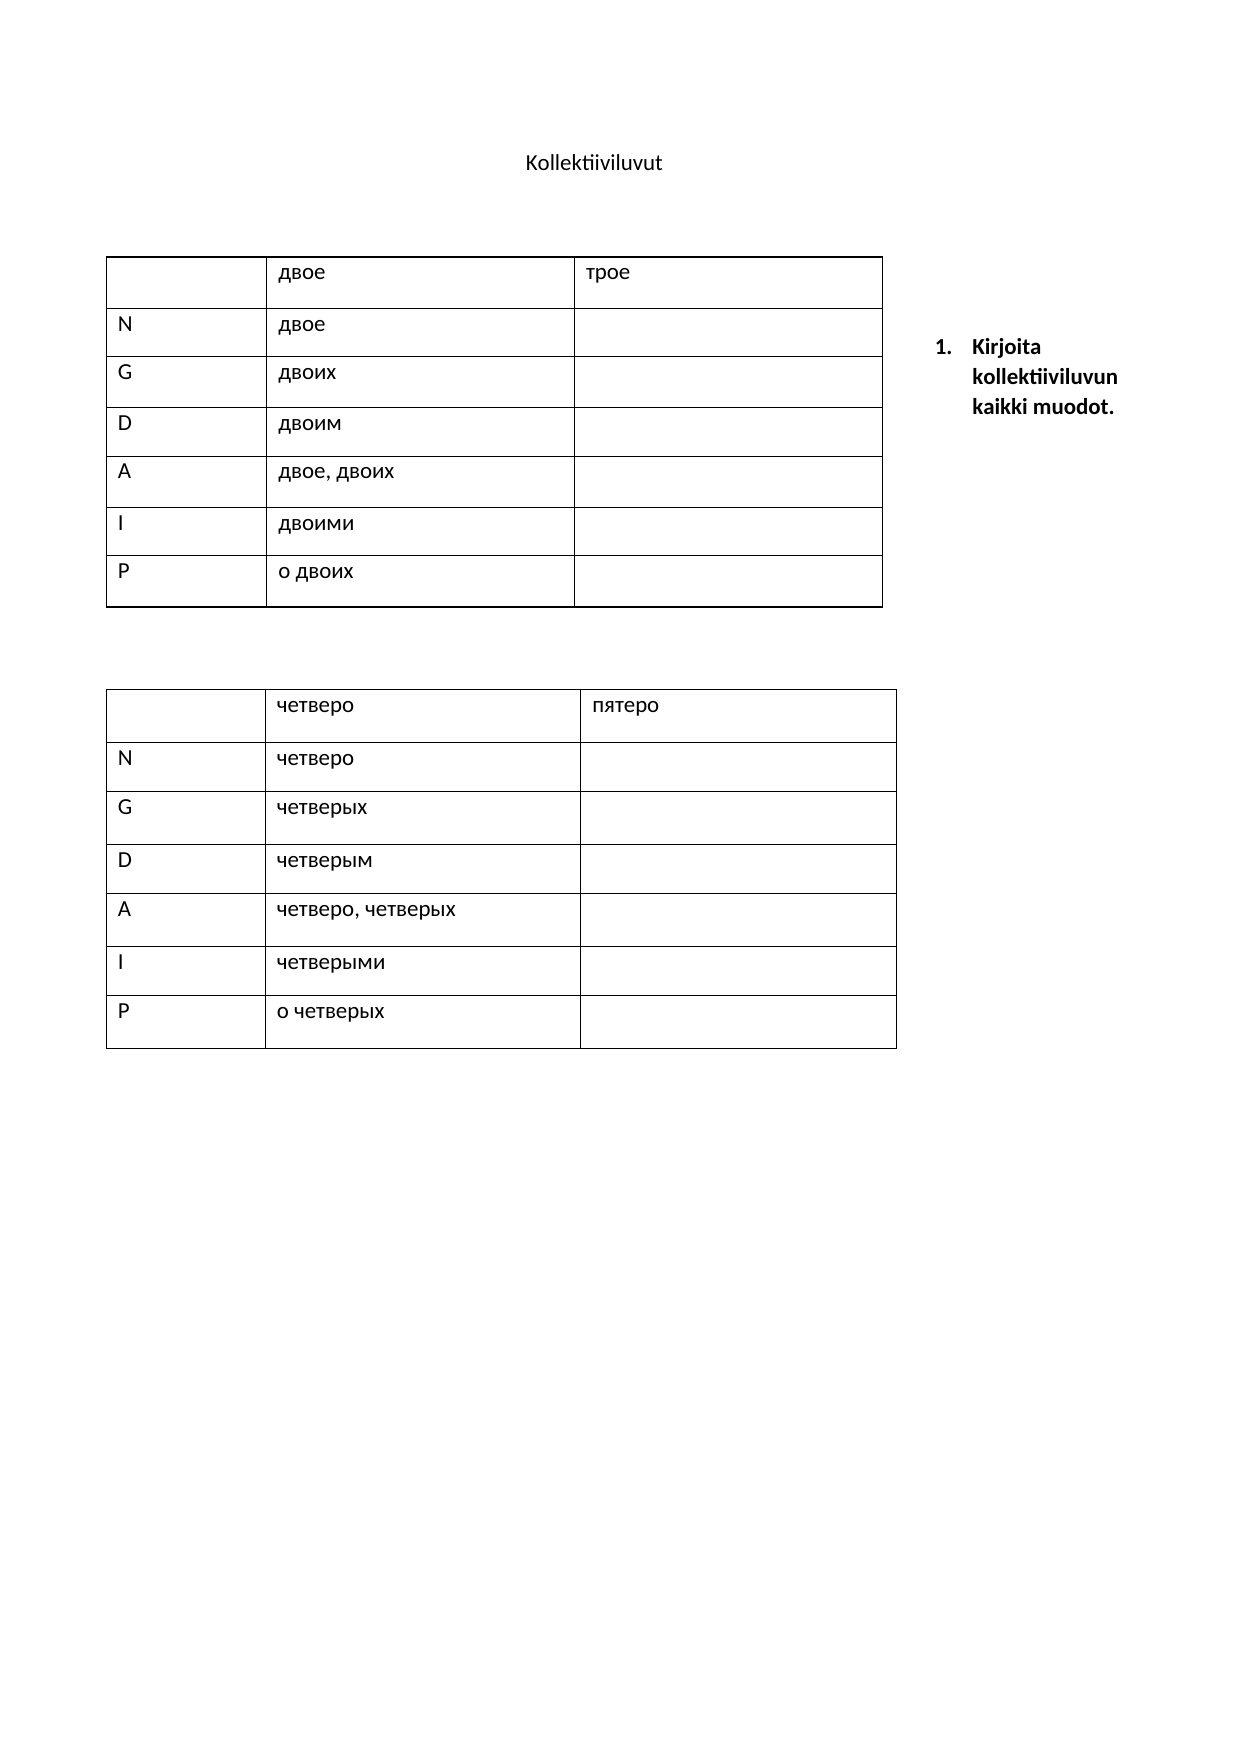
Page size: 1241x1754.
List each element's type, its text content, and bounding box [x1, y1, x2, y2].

table_header пятеро [581, 690, 896, 742]
table_header четверо [266, 690, 580, 742]
table_cell [575, 408, 882, 456]
table_cell двоих [267, 357, 574, 407]
table_cell G [107, 792, 265, 844]
table_header [107, 258, 266, 308]
table_cell I [107, 508, 266, 555]
list Kirjoita kollektiiviluvun kaikki muodot. [883, 332, 1122, 420]
table_cell [581, 947, 896, 995]
table_cell [575, 556, 882, 606]
table_cell о четверых [266, 996, 580, 1048]
table_cell четверо, четверых [266, 894, 580, 946]
table_header двое [267, 258, 574, 308]
table_cell P [107, 556, 266, 606]
table_cell [581, 845, 896, 893]
table_cell P [107, 996, 265, 1048]
table_cell [581, 996, 896, 1048]
table_cell двое [267, 309, 574, 356]
table_cell двоим [267, 408, 574, 456]
table_header [107, 690, 265, 742]
table_cell четверыми [266, 947, 580, 995]
table_cell четверым [266, 845, 580, 893]
table_cell [581, 743, 896, 791]
list Kollektiiviluvut [118, 148, 1122, 176]
table_cell двоими [267, 508, 574, 555]
table_cell [581, 792, 896, 844]
table_cell четверо [266, 743, 580, 791]
table_cell [575, 357, 882, 407]
table_cell D [107, 408, 266, 456]
table_cell N [107, 743, 265, 791]
table_cell D [107, 845, 265, 893]
table_cell двое, двоих [267, 457, 574, 507]
table_cell A [107, 894, 265, 946]
table_header трое [575, 258, 882, 308]
table_cell N [107, 309, 266, 356]
table_cell G [107, 357, 266, 407]
table_cell четверых [266, 792, 580, 844]
table_cell [581, 894, 896, 946]
table_cell [575, 309, 882, 356]
table_cell I [107, 947, 265, 995]
table_cell [575, 508, 882, 555]
table_cell о двоих [267, 556, 574, 606]
table_cell [575, 457, 882, 507]
table_cell A [107, 457, 266, 507]
